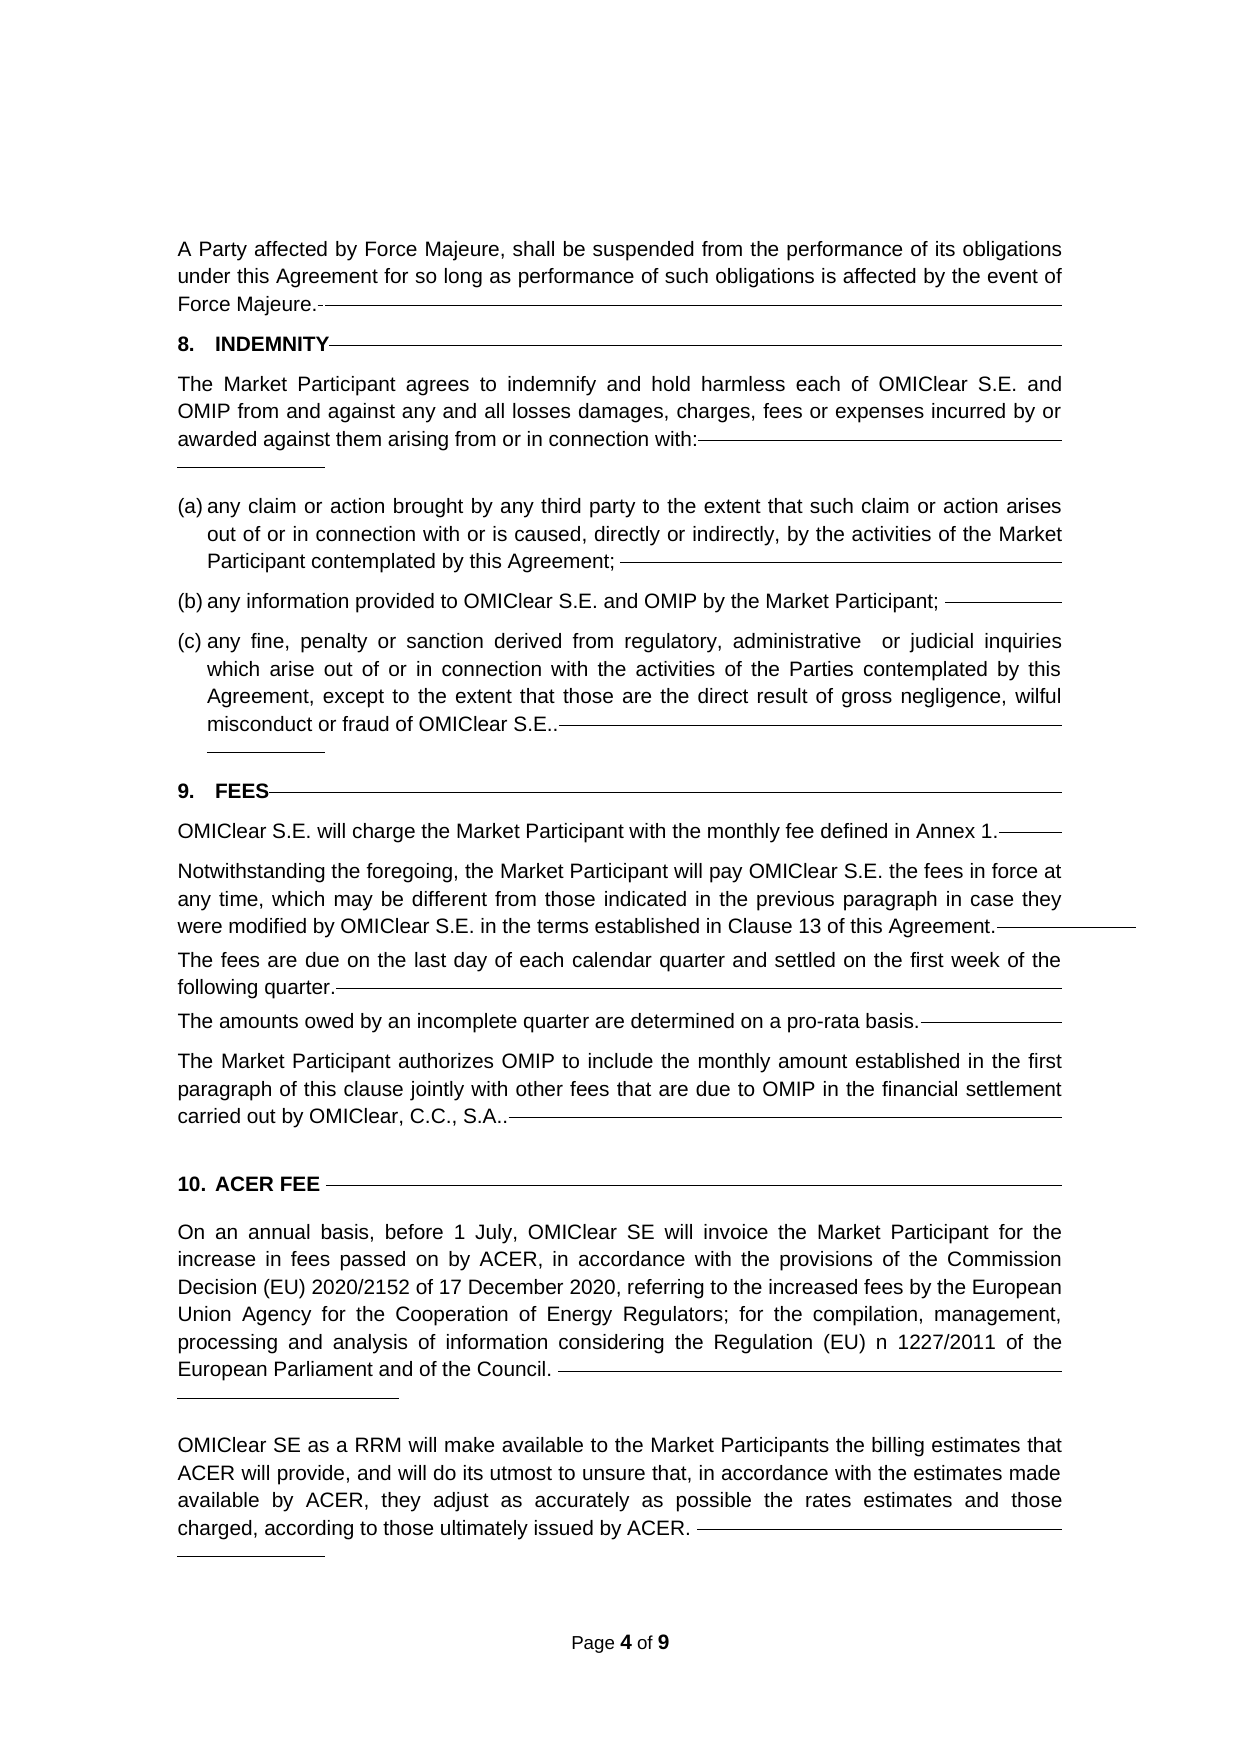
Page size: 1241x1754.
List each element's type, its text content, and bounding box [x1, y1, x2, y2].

text The amounts owed by an incomplete quarter are determined on a pro-rata basis. [177, 1009, 1063, 1033]
text A Party affected by Force Majeure, shall be suspended from the performance of its obligations under this Agreement for so long as performance of such obligations is affected by the event of Force Majeure. [177, 236, 1063, 315]
text OMIClear S.E. will charge the Market Participant with the monthly fee defined in Annex 1. [177, 819, 1063, 843]
list any claim or action brought by any third party to the extent that such claim or action arises out of or in connection with or is caused, directly or indirectly, by the activities of the Market Participant contemplated by this Agreement; [177, 494, 1063, 573]
text The fees are due on the last day of each calendar quarter and settled on the first week of the following quarter. [177, 948, 1063, 999]
text On an annual basis, before 1 July, OMIClear SE will invoice the Market Participant for the increase in fees passed on by ACER, in accordance with the provisions of the Commission Decision (EU) 2020/2152 of 17 December 2020, referring to the increased fees by the European Union Agency for the Cooperation of Energy Regulators; for the compilation, management, processing and analysis of information considering the Regulation (EU) n 1227/2011 of the European Parliament and of the Council. [177, 1220, 1063, 1409]
list any fine, penalty or sanction derived from regulatory, administrative or judicial inquiries which arise out of or in connection with the activities of the Parties contemplated by this Agreement, except to the extent that those are the direct result of gross negligence, wilful misconduct or fraud of OMIClear S.E.. [177, 629, 1063, 763]
list any information provided to OMIClear S.E. and OMIP by the Market Participant; [177, 589, 1063, 613]
list ACER FEE [177, 1171, 1063, 1195]
list INDEMNITY [177, 331, 1063, 355]
text The Market Participant agrees to indemnify and hold harmless each of OMIClear S.E. and OMIP from and against any and all losses damages, charges, fees or expenses incurred by or awarded against them arising from or in connection with: [177, 371, 1063, 478]
list FEES [177, 779, 1063, 803]
text Notwithstanding the foregoing, the Market Participant will pay OMIClear S.E. the fees in force at any time, which may be different from those indicated in the previous paragraph in case they were modified by OMIClear S.E. in the terms established in Clause 13 of this Agreement. [177, 859, 1063, 938]
text OMIClear SE as a RRM will make available to the Market Participants the billing estimates that ACER will provide, and will do its utmost to unsure that, in accordance with the estimates made available by ACER, they adjust as accurately as possible the rates estimates and those charged, according to those ultimately issued by ACER. [177, 1433, 1063, 1567]
text The Market Participant authorizes OMIP to include the monthly amount established in the first paragraph of this clause jointly with other fees that are due to OMIP in the financial settlement carried out by OMIClear, C.C., S.A.. [177, 1049, 1063, 1128]
